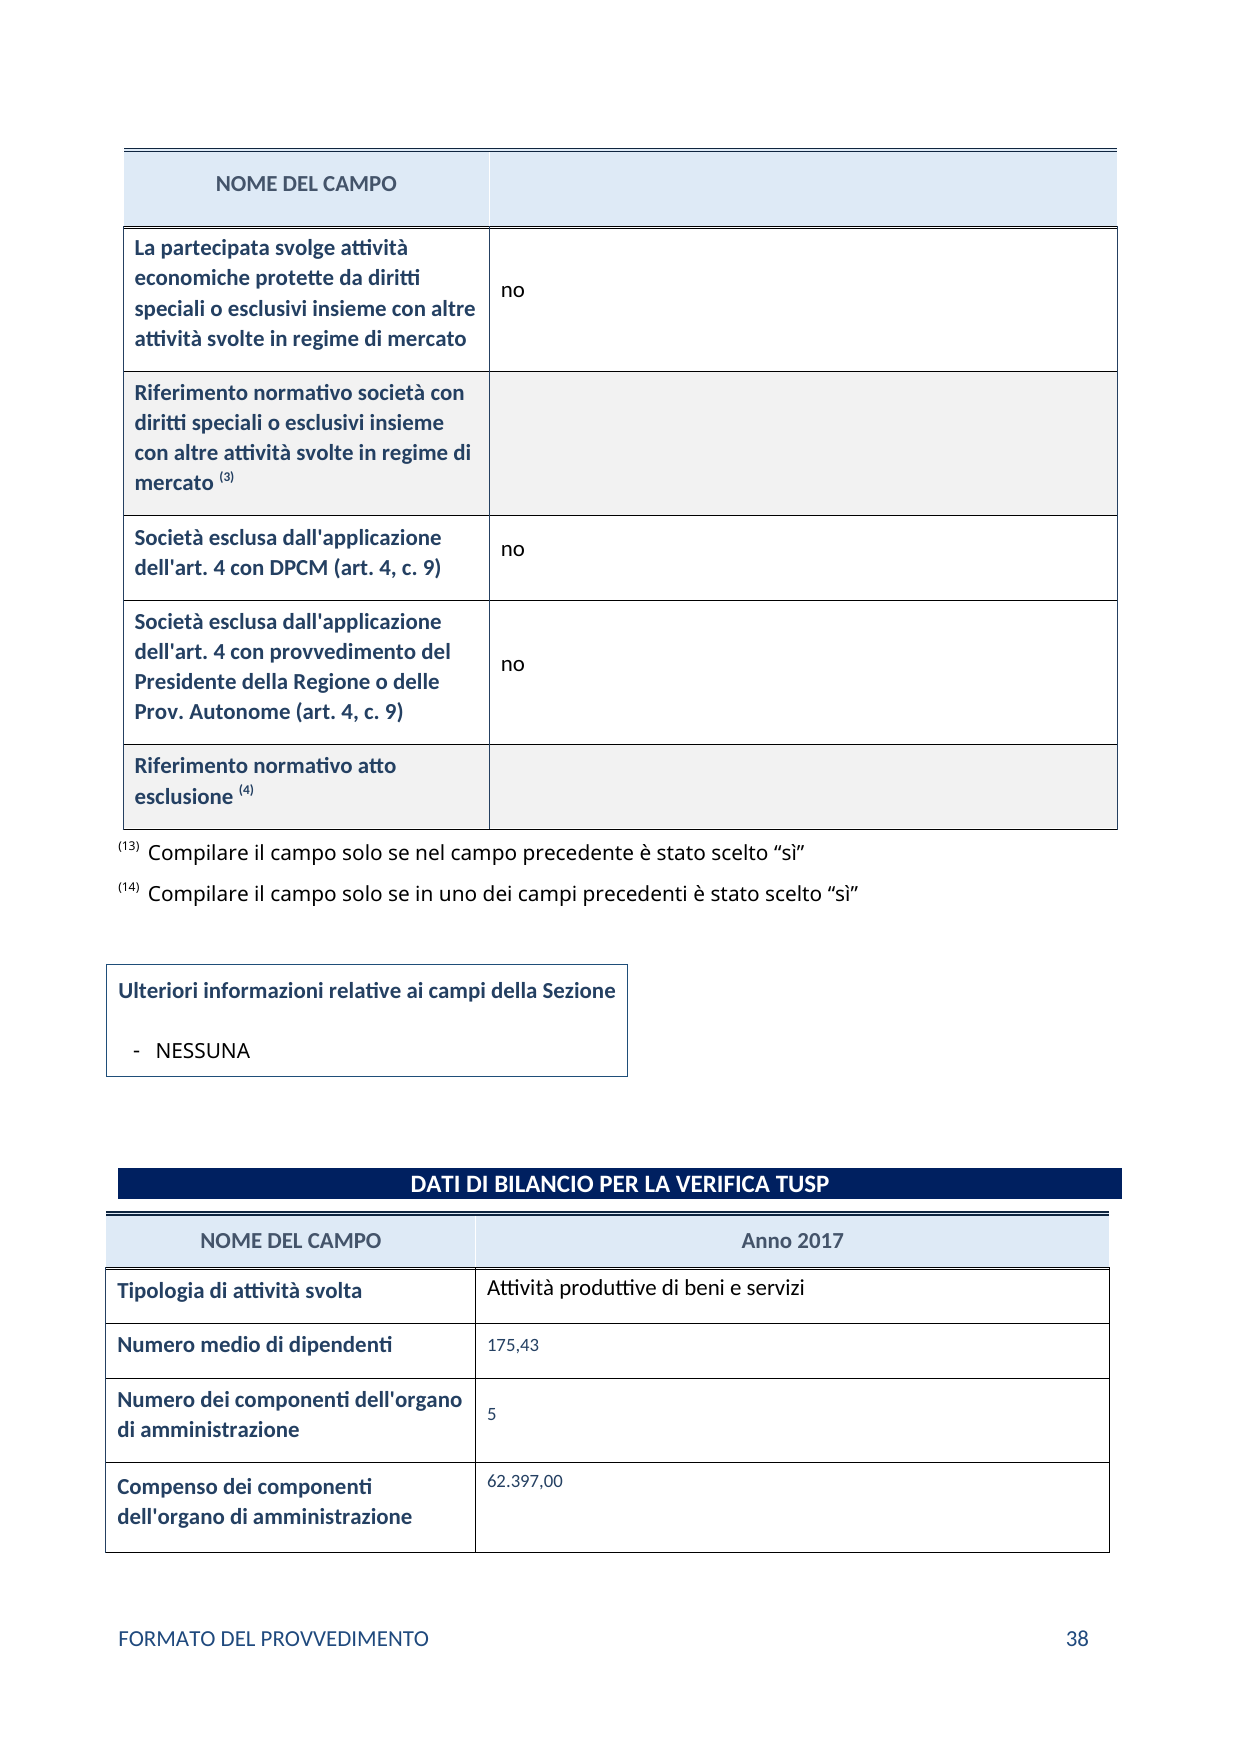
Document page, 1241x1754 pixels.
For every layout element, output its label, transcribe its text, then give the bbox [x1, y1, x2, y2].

table_cell Riferimento normativo atto esclusione (4) [124, 745, 489, 828]
table_header NOME DEL CAMPO [106, 1216, 475, 1267]
list Compilare il campo solo se nel campo precedente è stato scelto “sì” [118, 838, 1122, 866]
table_cell [490, 745, 1117, 828]
list Compilare il campo solo se in uno dei campi precedenti è stato scelto “sì” [118, 879, 1122, 907]
table_cell Riferimento normativo società con diritti speciali o esclusivi insieme con altre attività svolte in regime di mercato (3) [124, 372, 489, 515]
table_cell Società esclusa dall'applicazione dell'art. 4 con provvedimento del Presidente della Regione o delle Prov. Autonome (art. 4, c. 9) [124, 601, 489, 744]
table_cell Tipologia di attività svolta [106, 1270, 475, 1323]
table_cell 5 [476, 1379, 1109, 1462]
table_cell Società esclusa dall'applicazione dell'art. 4 con DPCM (art. 4, c. 9) [124, 516, 489, 599]
text DATI DI BILANCIO PER LA VERIFICA TUSP [118, 1168, 1122, 1199]
table_header [490, 152, 1117, 226]
table_cell [476, 1270, 1109, 1323]
table_cell Compenso dei componenti dell'organo di amministrazione [106, 1463, 475, 1552]
table_cell Numero medio di dipendenti [106, 1324, 475, 1377]
table_cell Numero dei componenti dell'organo di amministrazione [106, 1379, 475, 1462]
table_cell La partecipata svolge attività economiche protette da diritti speciali o esclusivi insieme con altre attività svolte in regime di mercato [124, 229, 489, 371]
table_cell [490, 372, 1117, 515]
table_cell 175,43 [476, 1324, 1109, 1377]
table_cell 62.397,00 [476, 1463, 1109, 1552]
table_header Anno 2017 [476, 1216, 1109, 1267]
table_header NOME DEL CAMPO [124, 152, 489, 226]
table_header Ulteriori informazioni relative ai campi della Sezione NESSUNA [107, 965, 627, 1076]
